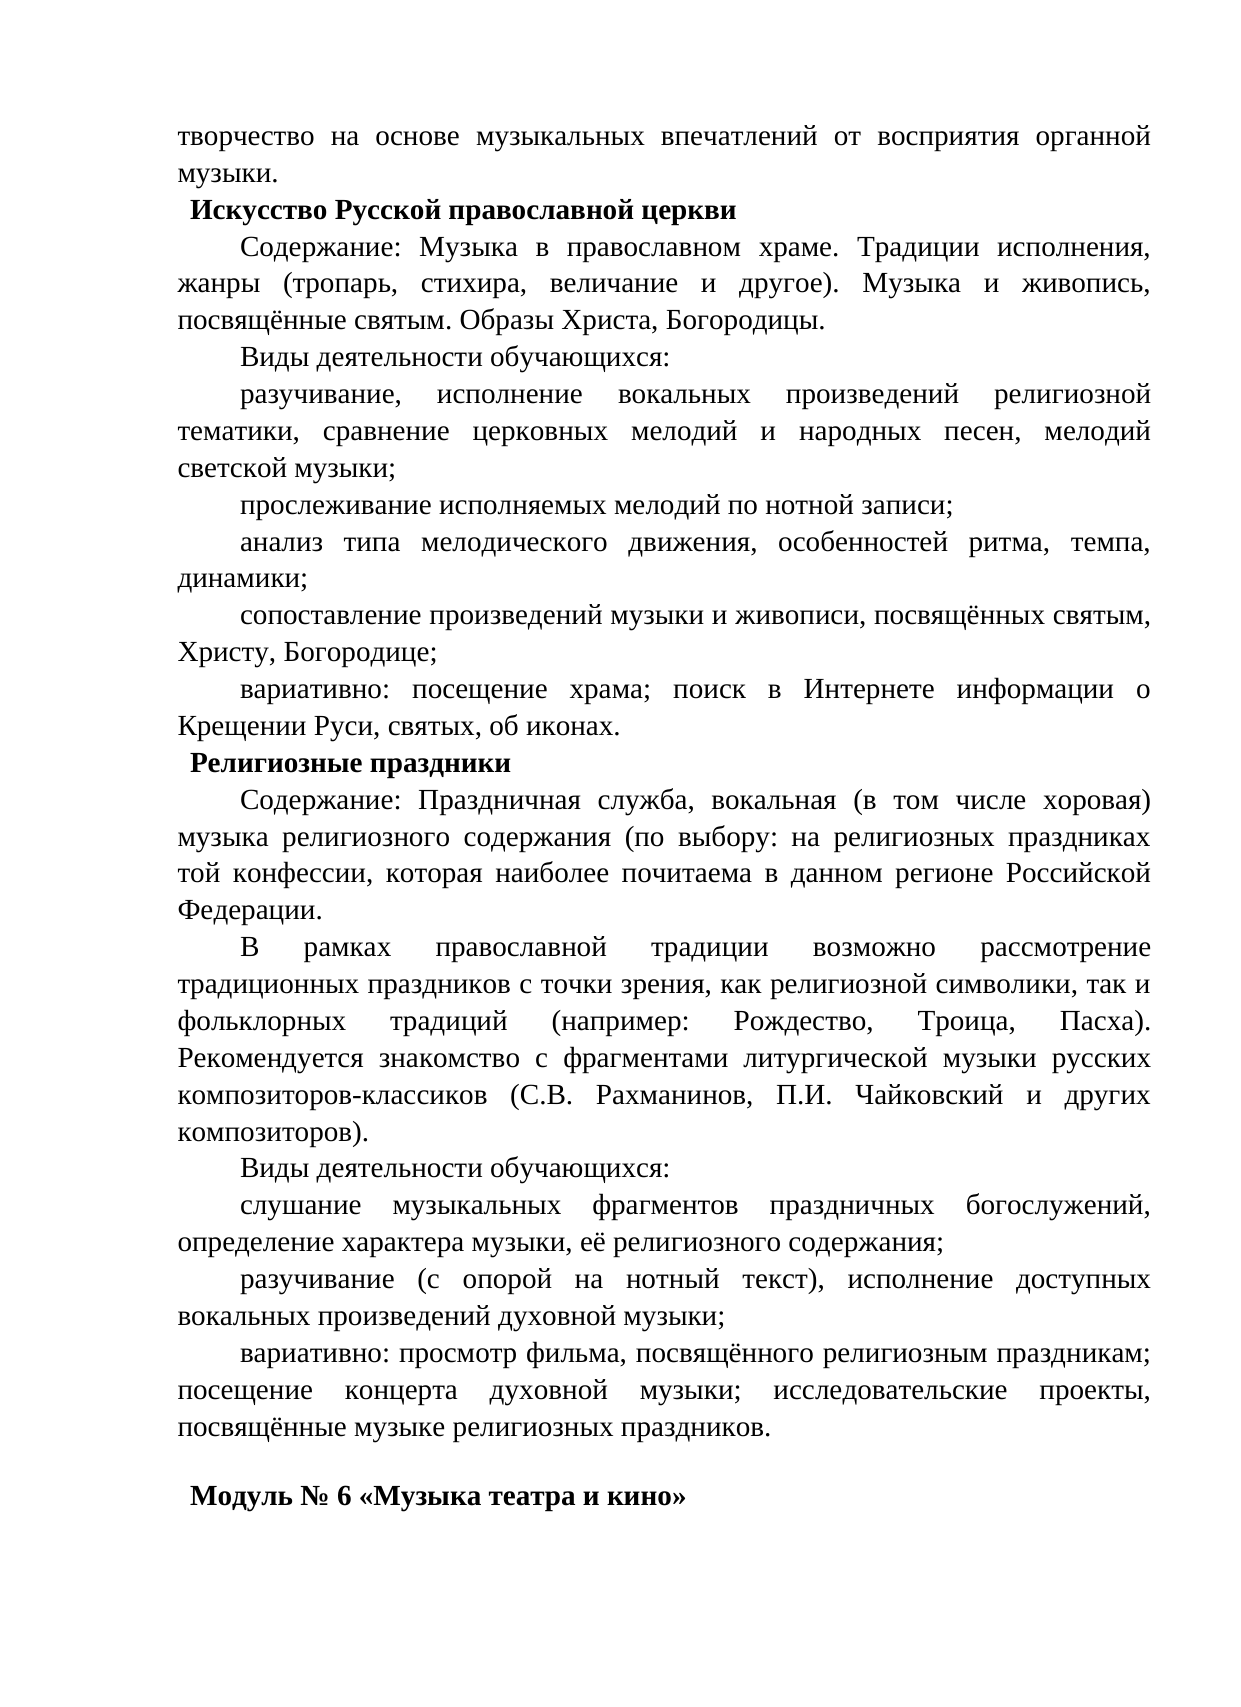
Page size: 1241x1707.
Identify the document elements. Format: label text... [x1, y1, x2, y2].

text Содержание: Музыка в православном храме. Традиции исполнения, жанры (тропарь, стихира, величание и другое). Музыка и живопись, посвящённые святым. Образы Христа, Богородицы. [177, 229, 1152, 336]
text Виды деятельности обучающихся: [177, 339, 1152, 373]
text Виды деятельности обучающихся: [177, 1151, 1152, 1184]
text вариативно: просмотр фильма, посвящённого религиозным праздникам; посещение концерта духовной музыки; исследовательские проекты, посвящённые музыке религиозных праздников. [177, 1335, 1152, 1442]
text Модуль № 6 «Музыка театра и кино» [190, 1478, 1152, 1511]
text сопоставление произведений музыки и живописи, посвящённых святым, Христу, Богородице; [177, 597, 1152, 668]
text анализ типа мелодического движения, особенностей ритма, темпа, динамики; [177, 524, 1152, 594]
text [177, 118, 1152, 188]
text Содержание: Праздничная служба, вокальная (в том числе хоровая) музыка религиозного содержания (по выбору: на религиозных праздниках той конфессии, которая наиболее почитаема в данном регионе Российской Федерации. [177, 782, 1152, 926]
text разучивание (с опорой на нотный текст), исполнение доступных вокальных произведений духовной музыки; [177, 1261, 1152, 1332]
text прослеживание исполняемых мелодий по нотной записи; [177, 487, 1152, 520]
text Искусство Русской православной церкви [190, 192, 1152, 225]
text слушание музыкальных фрагментов праздничных богослужений, определение характера музыки, её религиозного содержания; [177, 1187, 1152, 1258]
text Религиозные праздники [190, 745, 1152, 778]
text вариативно: посещение храма; поиск в Интернете информации о Крещении Руси, святых, об иконах. [177, 671, 1152, 742]
text разучивание, исполнение вокальных произведений религиозной тематики, сравнение церковных мелодий и народных песен, мелодий светской музыки; [177, 376, 1152, 483]
text В рамках православной традиции возможно рассмотрение традиционных праздников с точки зрения, как религиозной символики, так и фольклорных традиций (например: Рождество, Троица, Пасха). Рекомендуется знакомство с фрагментами литургической музыки русских композиторов-классиков (С.В. Рахманинов, П.И. Чайковский и других композиторов). [177, 929, 1152, 1147]
